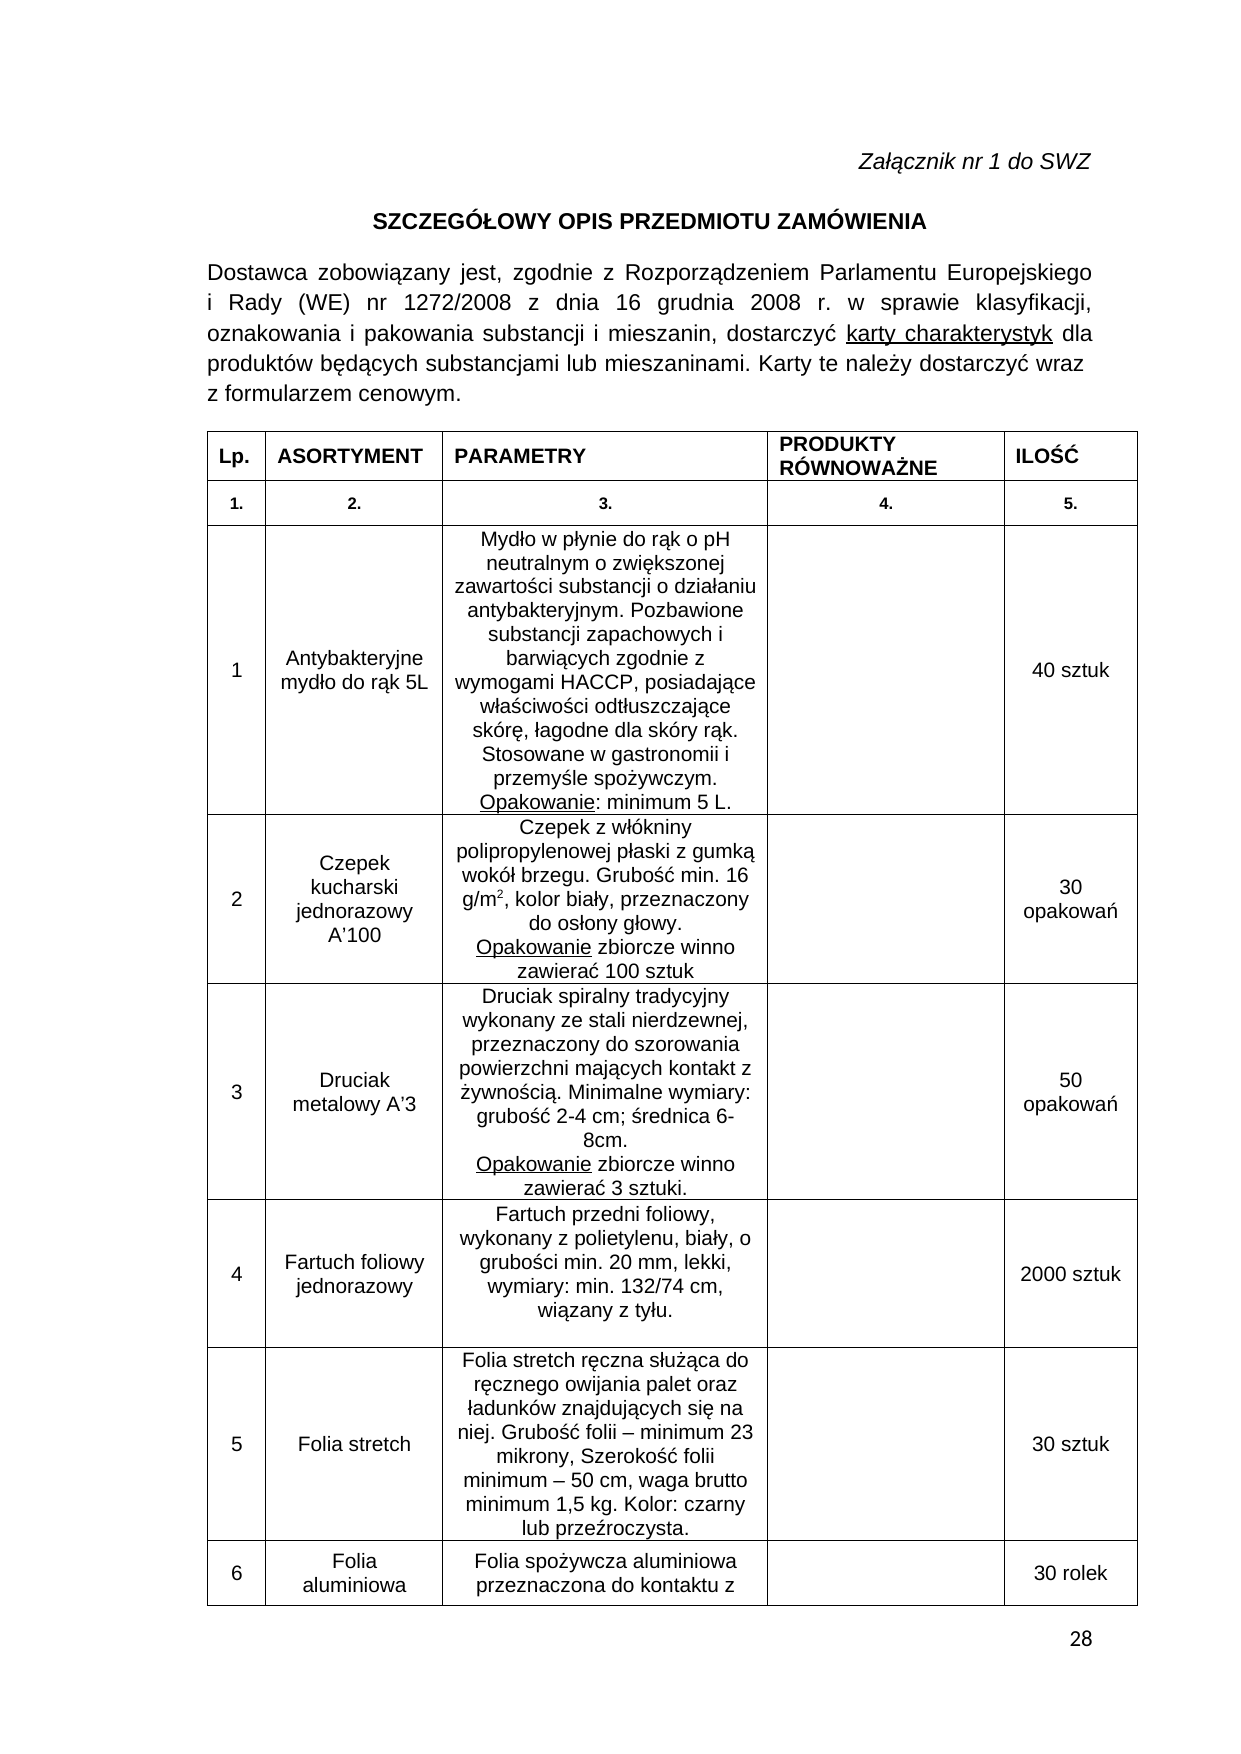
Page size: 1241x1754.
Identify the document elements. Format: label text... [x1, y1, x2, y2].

table_cell 50 opakowań [1005, 984, 1137, 1199]
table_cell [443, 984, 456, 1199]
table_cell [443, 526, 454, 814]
table_cell [768, 526, 1004, 814]
table_cell 5. [1005, 481, 1137, 525]
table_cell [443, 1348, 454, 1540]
table_cell 3 [208, 984, 265, 1199]
table_cell [768, 984, 1004, 1199]
table_cell 1 [208, 526, 265, 814]
table_header PARAMETRY [443, 432, 767, 480]
table_cell 40 sztuk [1005, 526, 1137, 814]
table_cell Folia aluminiowa [266, 1541, 442, 1605]
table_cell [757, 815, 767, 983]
table_cell 30 rolek [1005, 1541, 1137, 1605]
table_cell Antybakteryjne mydło do rąk 5L [266, 526, 442, 814]
table_cell Druciak metalowy A’3 [266, 984, 442, 1199]
table_header Lp. [208, 432, 265, 480]
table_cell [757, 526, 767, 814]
table_cell 30 sztuk [1005, 1348, 1137, 1540]
table_cell Fartuch przedni foliowy, wykonany z polietylenu, biały, o grubości min. 20 mm, lekki, wymiary: min. 132/74 cm, wiązany z tyłu. [443, 1200, 767, 1347]
table_cell 4 [208, 1200, 265, 1347]
table_cell [768, 1541, 1004, 1605]
table_header ASORTYMENT [266, 432, 442, 480]
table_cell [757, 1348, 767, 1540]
text Załącznik nr 1 do SWZ [207, 148, 1092, 174]
table_cell Czepek kucharski jednorazowy A’100 [266, 815, 442, 983]
table_cell Folia stretch [266, 1348, 442, 1540]
table_cell 2. [266, 481, 442, 525]
table_cell [768, 1200, 1004, 1347]
table_cell 2000 sztuk [1005, 1200, 1137, 1347]
table_header ILOŚĆ [1005, 432, 1137, 480]
table_cell [768, 815, 1004, 983]
table_cell 2 [208, 815, 265, 983]
table_cell 1. [208, 481, 265, 525]
table_cell [768, 1348, 1004, 1540]
table_cell 30 opakowań [1005, 815, 1137, 983]
table_cell 4. [768, 481, 1004, 525]
table_cell 5 [208, 1348, 265, 1540]
text SZCZEGÓŁOWY OPIS PRZEDMIOTU ZAMÓWIENIA [207, 208, 1092, 234]
text Dostawca zobowiązany jest, zgodnie z Rozporządzeniem Parlamentu Europejskiego i Rady (WE) nr 1272/2008 z dnia 16 grudnia 2008 r. w sprawie klasyfikacji, oznakowania i pakowania substancji i mieszanin, dostarczyć karty charakterystyk dla produktów będących substancjami lub mieszaninami. Karty te należy dostarczyć wraz z formularzem cenowym. [207, 259, 1092, 406]
table_cell 3. [443, 481, 767, 525]
table_cell 6 [208, 1541, 265, 1605]
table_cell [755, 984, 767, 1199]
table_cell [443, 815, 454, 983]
table_cell Fartuch foliowy jednorazowy [266, 1200, 442, 1347]
